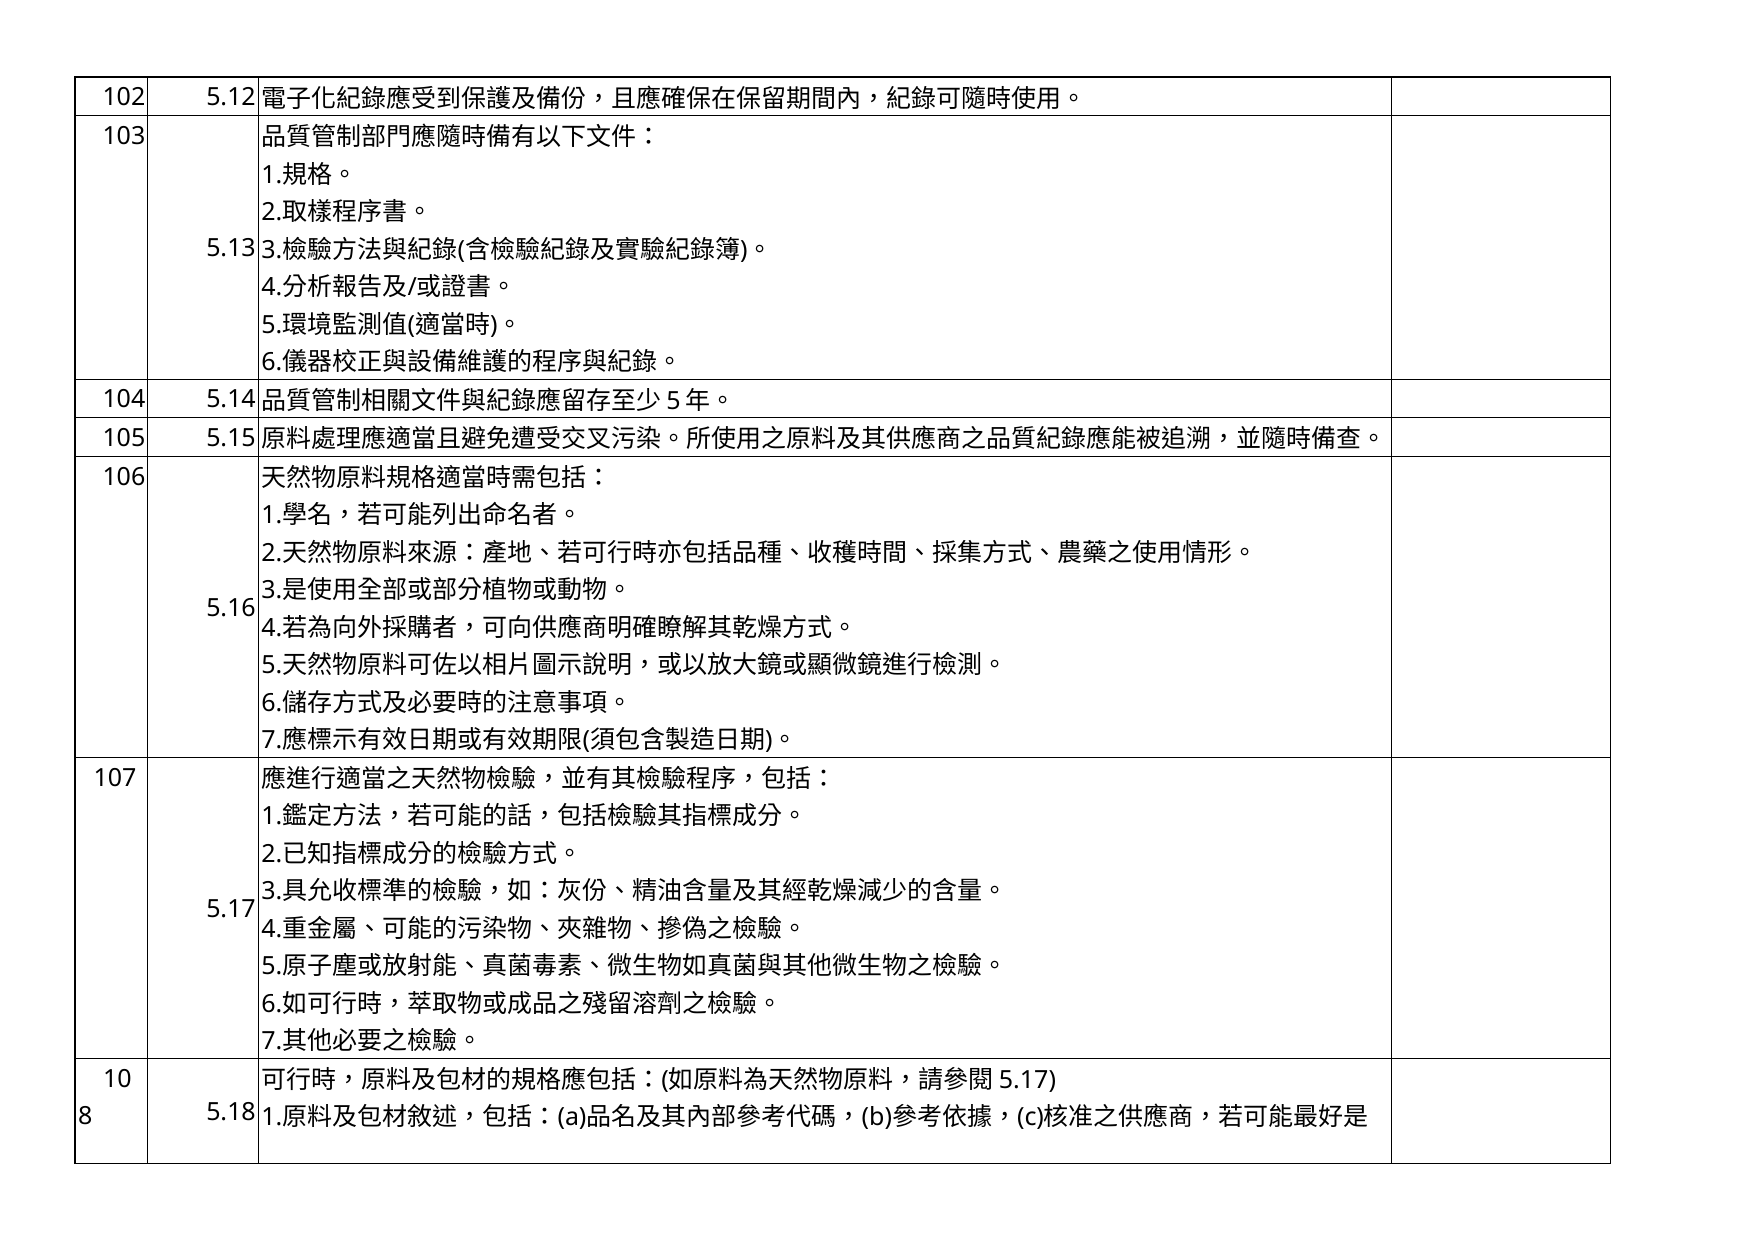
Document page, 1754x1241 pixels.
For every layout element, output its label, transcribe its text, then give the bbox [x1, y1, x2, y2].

table_cell [1392, 457, 1610, 757]
table_cell [1392, 1059, 1610, 1163]
table_cell [1392, 78, 1610, 115]
table_cell 102 [76, 78, 147, 115]
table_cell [259, 1059, 1391, 1163]
table_cell 應進行適當之天然物檢驗，並有其檢驗程序，包括： 1.鑑定方法，若可能的話，包括檢驗其指標成分。 2.已知指標成分的檢驗方式。 3.具允收標準的檢驗，如：灰份、精油含量及其經乾燥減少的含量。 4.重金屬、可能的污染物、夾雜物、摻偽之檢驗。 5.原子塵或放射能、真菌毒素、微生物如真菌與其他微生物之檢驗。 6.如可行時，萃取物或成品之殘留溶劑之檢驗。 7.其他必要之檢驗。 [259, 758, 1391, 1058]
table_cell 品質管制部門應隨時備有以下文件： 1.規格。 2.取樣程序書。 3.檢驗方法與紀錄(含檢驗紀錄及實驗紀錄簿)。 4.分析報告及/或證書。 5.環境監測值(適當時)。 6.儀器校正與設備維護的程序與紀錄。 [259, 116, 1391, 378]
table_cell 5.13 [148, 116, 258, 378]
table_cell 原料處理應適當且避免遭受交叉污染。所使用之原料及其供應商之品質紀錄應能被追溯，並隨時備查。 [259, 418, 1391, 456]
table_cell 104 [76, 380, 147, 417]
table_cell 5.14 [148, 380, 258, 417]
table_cell 5.16 [148, 457, 258, 757]
table_cell [1392, 418, 1610, 456]
table_cell 天然物原料規格適當時需包括： 1.學名，若可能列出命名者。 2.天然物原料來源：產地、若可行時亦包括品種、收穫時間、採集方式、農藥之使用情形。 3.是使用全部或部分植物或動物。 4.若為向外採購者，可向供應商明確瞭解其乾燥方式。 5.天然物原料可佐以相片圖示說明，或以放大鏡或顯微鏡進行檢測。 6.儲存方式及必要時的注意事項。 7.應標示有效日期或有效期限(須包含製造日期)。 [259, 457, 1391, 757]
table_cell 5.12 [148, 78, 258, 115]
table_cell 103 [76, 116, 147, 378]
table_cell [1392, 758, 1610, 1058]
table_cell 5.15 [148, 418, 258, 456]
table_cell 106 [76, 457, 147, 757]
table_cell 108 [76, 1059, 147, 1163]
table_cell 品質管制相關文件與紀錄應留存至少5年。 [259, 380, 1391, 417]
table_cell 5.18 [148, 1059, 258, 1163]
table_cell [1392, 380, 1610, 417]
table_cell 107 [76, 758, 147, 1058]
table_cell 5.17 [148, 758, 258, 1058]
table_cell [1392, 116, 1610, 378]
table_cell 電子化紀錄應受到保護及備份，且應確保在保留期間內，紀錄可隨時使用。 [259, 78, 1391, 115]
table_cell 105 [76, 418, 147, 456]
